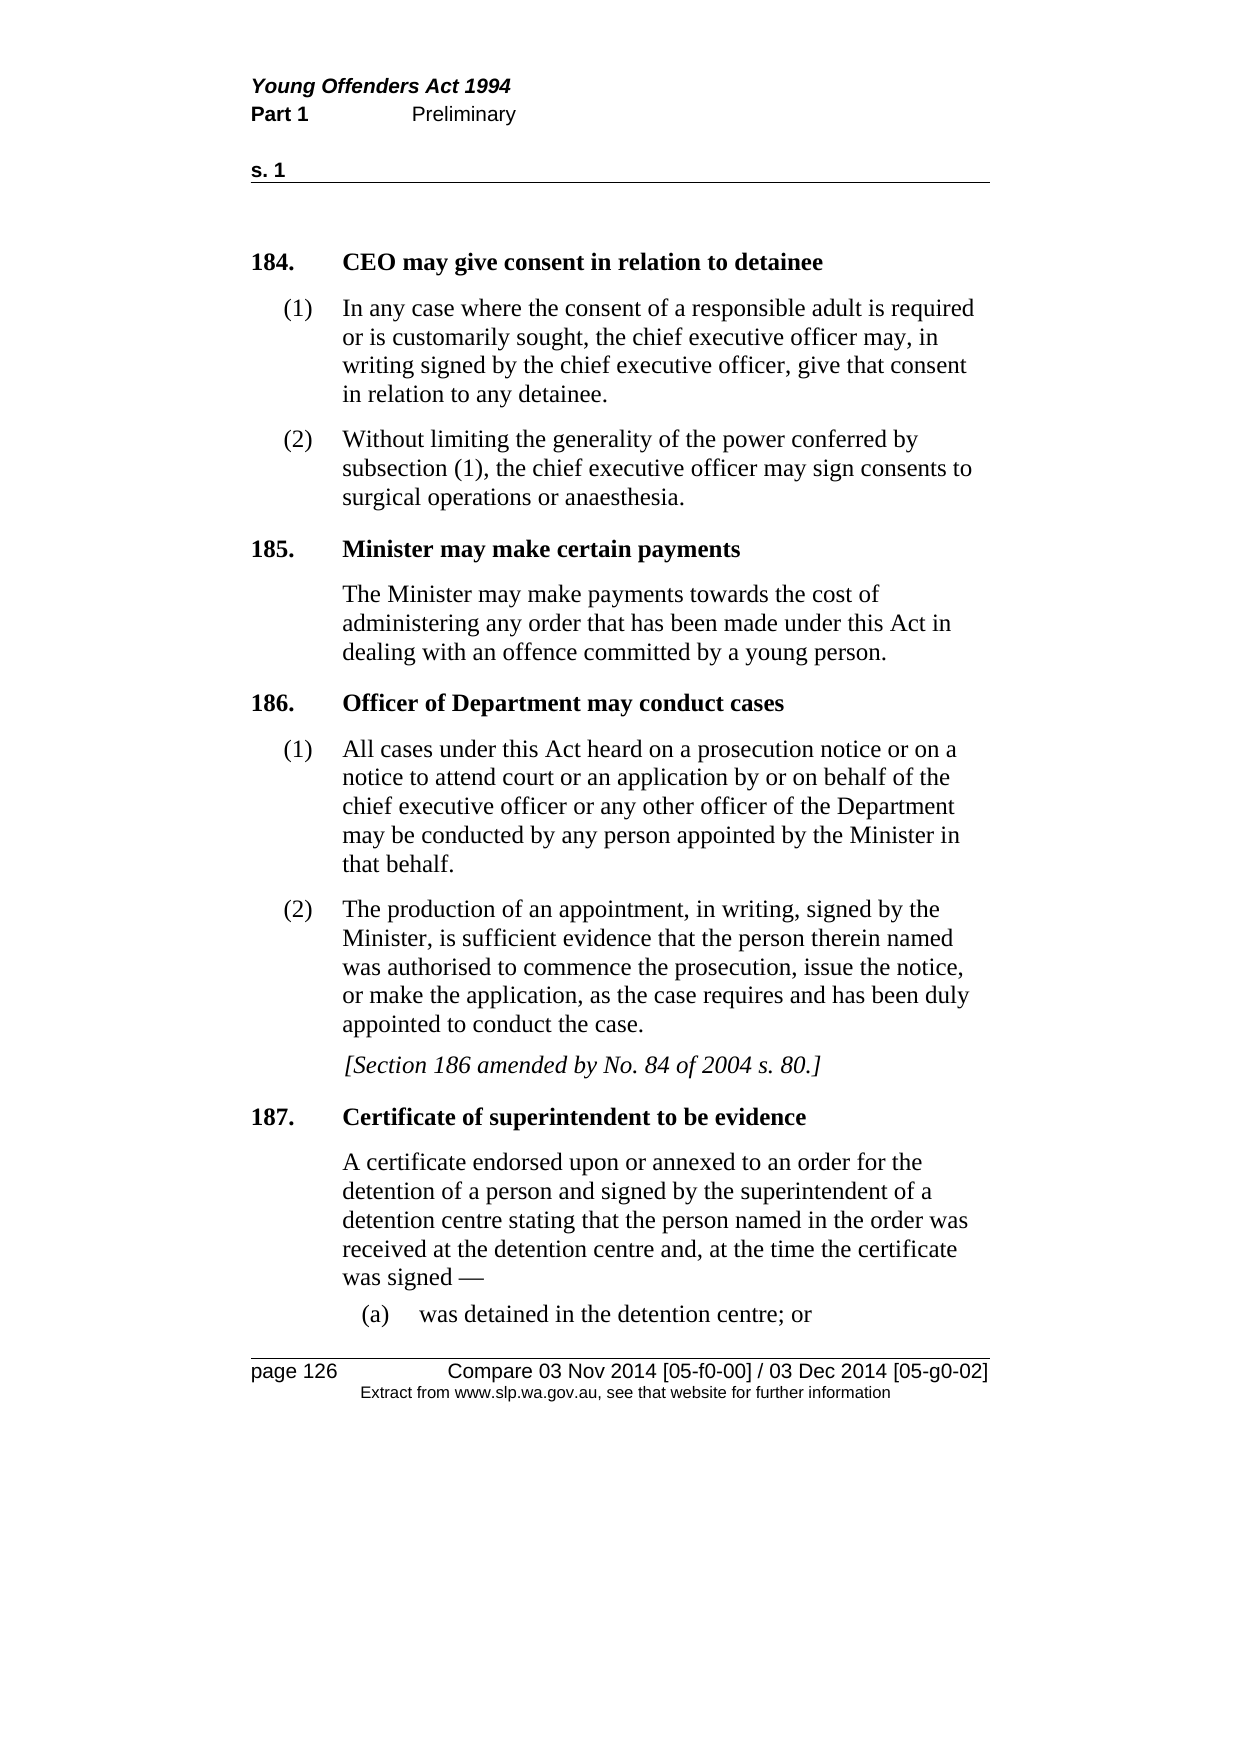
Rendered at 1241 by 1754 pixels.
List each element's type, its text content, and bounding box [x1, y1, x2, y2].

text (1) All cases under this Act heard on a prosecution notice or on a notice to attend court or an application by or on behalf of the chief executive officer or any other officer of the Department may be conducted by any person appointed by the Minister in that behalf. [251, 734, 990, 877]
text (2) Without limiting the generality of the power conferred by subsection (1), the chief executive officer may sign consents to surgical operations or anaesthesia. [251, 424, 990, 511]
text (1) In any case where the consent of a responsible adult is required or is customarily sought, the chief executive officer may, in writing signed by the chief executive officer, give that consent in relation to any detainee. [251, 293, 990, 408]
subtitle 186. Officer of Department may conduct cases [251, 688, 990, 717]
text A certificate endorsed upon or annexed to an order for the detention of a person and signed by the superintendent of a detention centre stating that the person named in the order was received at the detention centre and, at the time the certificate was signed — [251, 1147, 990, 1291]
text The Minister may make payments towards the cost of administering any order that has been made under this Act in dealing with an offence committed by a young person. [251, 579, 990, 665]
text [Section 186 amended by No. 84 of 2004 s. 80.] [251, 1050, 990, 1079]
subtitle 185. Minister may make certain payments [251, 534, 990, 562]
text (a) was detained in the detention centre; or [251, 1299, 990, 1328]
subtitle 184. CEO may give consent in relation to detainee [251, 247, 990, 276]
subtitle 187. Certificate of superintendent to be evidence [251, 1102, 990, 1131]
text (2) The production of an appointment, in writing, signed by the Minister, is sufficient evidence that the person therein named was authorised to commence the prosecution, issue the notice, or make the application, as the case requires and has been duly appointed to conduct the case. [251, 894, 990, 1038]
